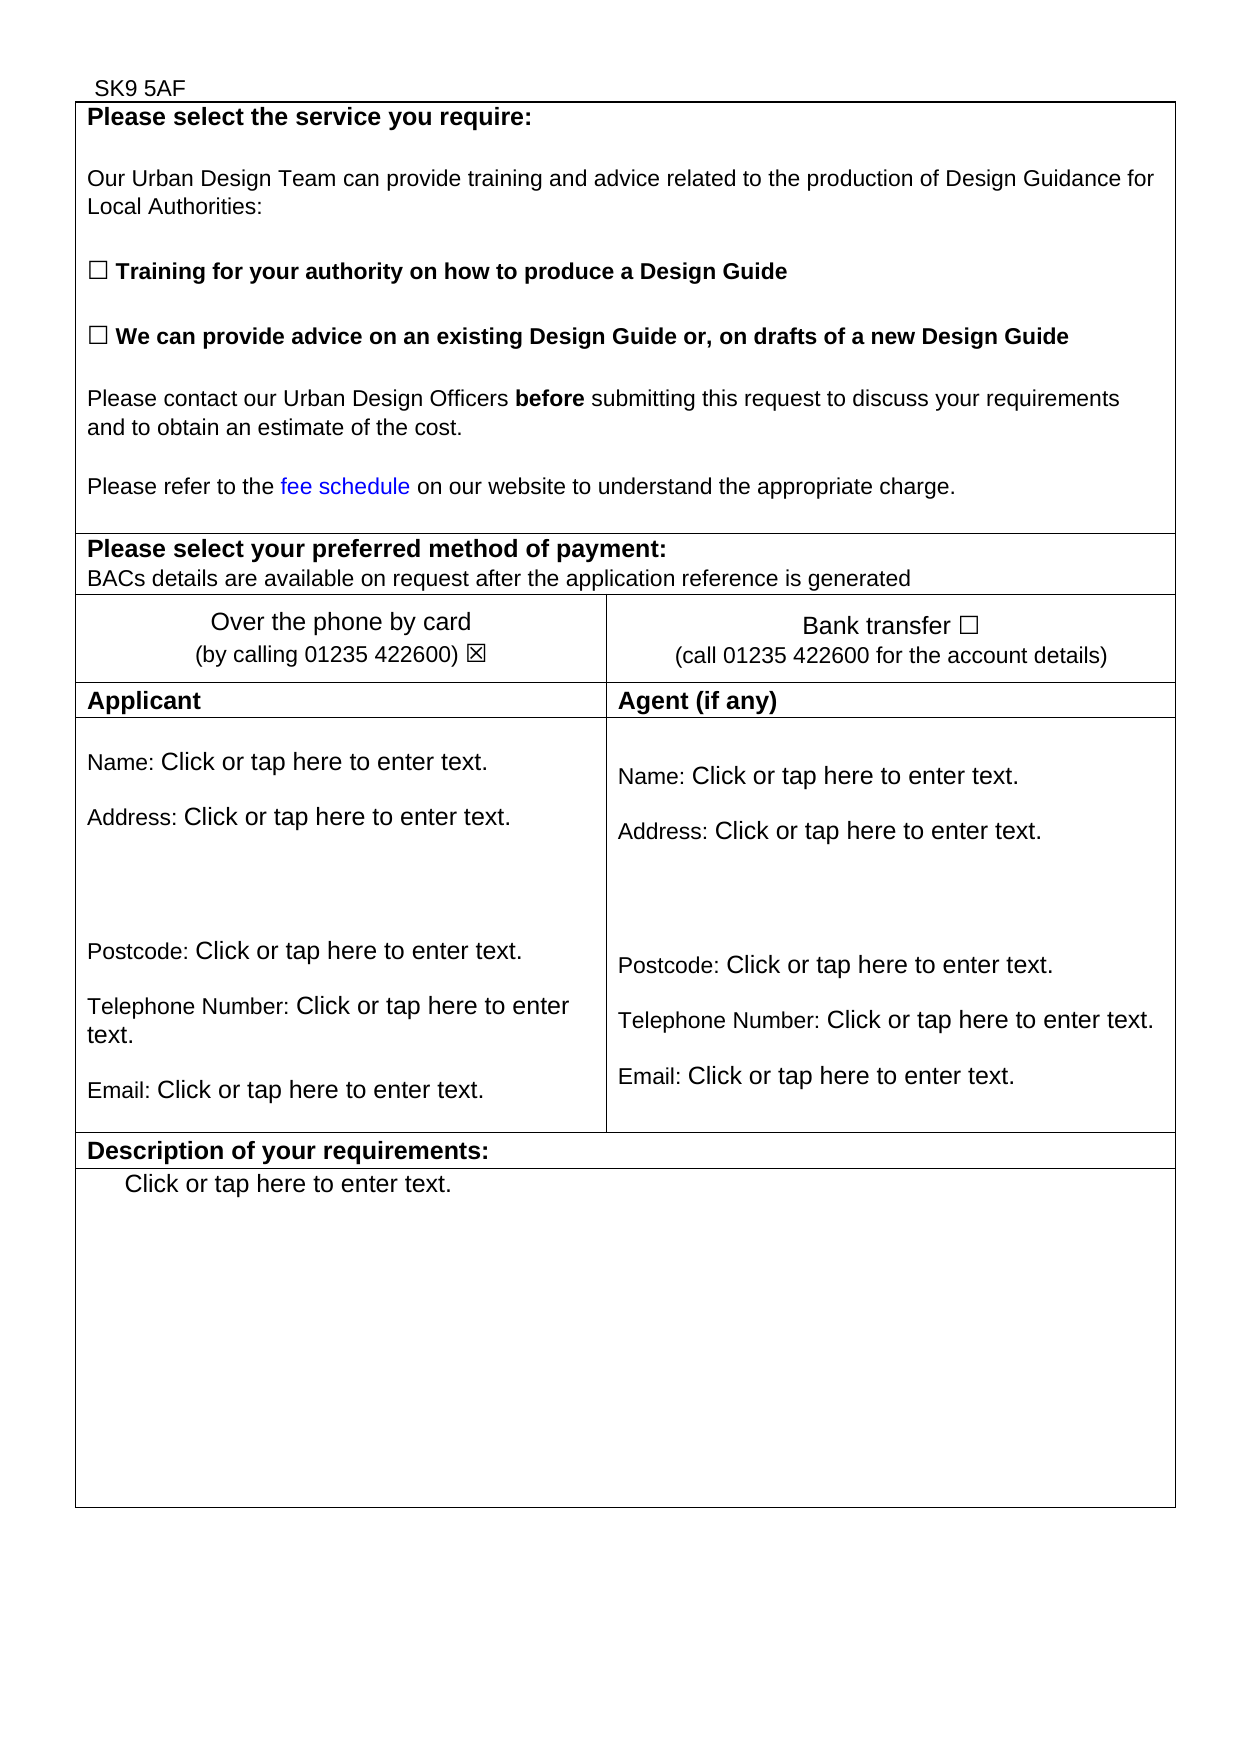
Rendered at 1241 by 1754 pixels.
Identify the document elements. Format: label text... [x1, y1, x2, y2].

table_cell Applicant [76, 683, 606, 717]
table_cell Name: Address: Postcode: Telephone Number: Email: [607, 718, 1175, 1132]
table_header Please select the service you require: Our Urban Design Team can provide training and advice related to the production of Design Guidance for Local Authorities: Training for your authority on how to produce a Design Guide We can provide advice on an existing Design Guide or, on drafts of a new Design Guide Please contact our Urban Design Officers before submitting this request to discuss your requirements and to obtain an estimate of the cost. Please refer to the fee schedule on our website to understand the appropriate charge. [76, 103, 1175, 533]
table_cell Bank transfer (call 01235 422600 for the account details) [607, 595, 1175, 682]
table_cell Agent (if any) [607, 683, 1175, 717]
table_cell Over the phone by card (by calling 01235 422600) [76, 595, 606, 682]
text SK9 5AF [75, 75, 1165, 101]
table_cell [76, 1169, 1175, 1507]
table_cell Description of your requirements: [76, 1133, 1175, 1168]
table_cell Please select your preferred method of payment: BACs details are available on request after the application reference is generated [76, 534, 1175, 593]
table_cell Name: Address: Postcode: Telephone Number: Email: [76, 718, 606, 1132]
